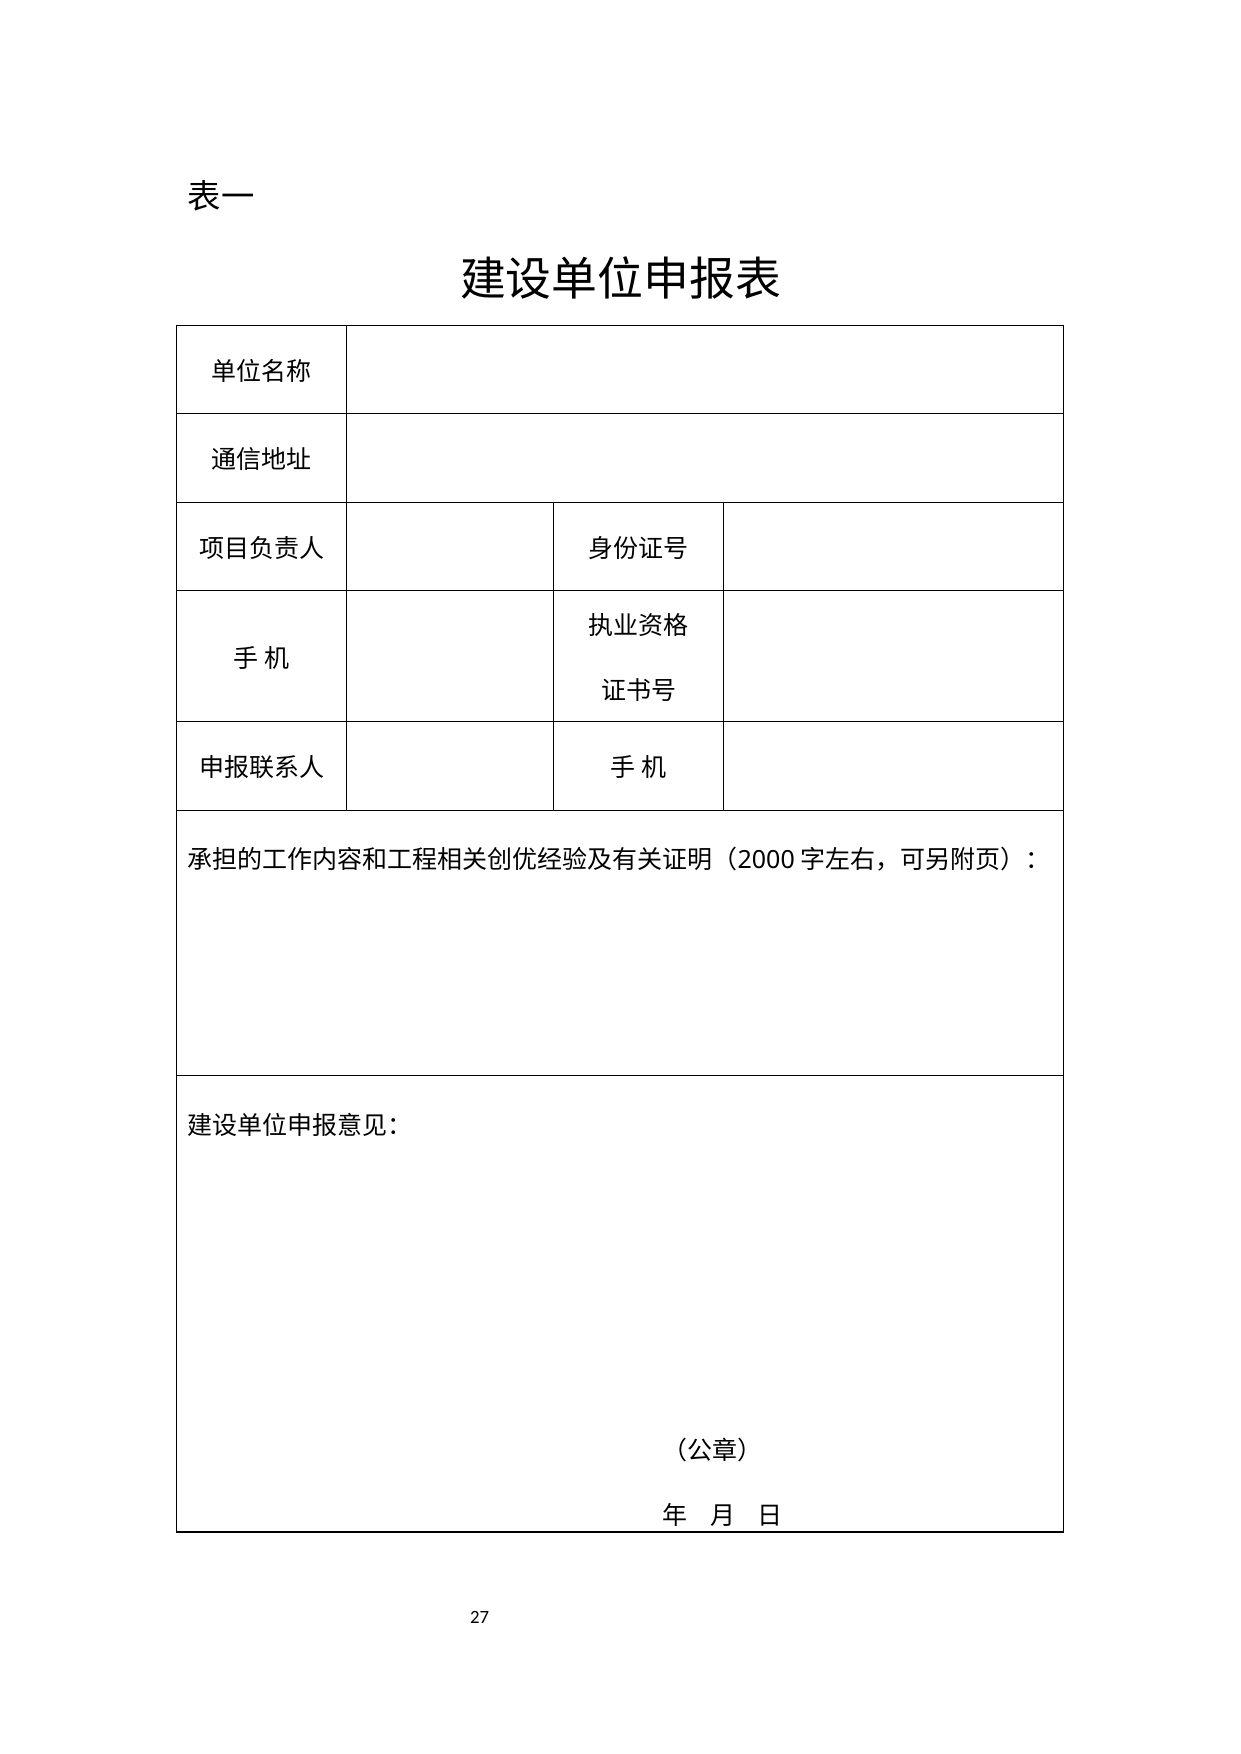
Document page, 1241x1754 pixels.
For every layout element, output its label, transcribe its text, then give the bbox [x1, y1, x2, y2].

table_cell [724, 503, 1063, 590]
table_cell 承担的工作内容和工程相关创优经验及有关证明（2000字左右，可另附页）： [177, 811, 1063, 1075]
table_cell [724, 722, 1063, 810]
table_cell 项目负责人 [177, 503, 346, 590]
table_cell 手 机 [554, 722, 723, 810]
text 表一 [187, 162, 1053, 227]
table_cell 身份证号 [554, 503, 723, 590]
table_cell [347, 591, 553, 721]
table_cell 执业资格 证书号 [554, 591, 723, 721]
table_cell [347, 503, 553, 590]
text 建设单位申报表 [187, 227, 1053, 324]
table_cell 通信地址 [177, 414, 346, 502]
table_cell [347, 722, 553, 810]
table_header 单位名称 [177, 326, 346, 413]
table_cell [347, 414, 1063, 502]
table_cell [724, 591, 1063, 721]
table_header [347, 326, 1063, 413]
table_cell 手 机 [177, 591, 346, 721]
table_cell 申报联系人 [177, 722, 346, 810]
table_cell 建设单位申报意见： （公章） 年 月 日 [177, 1076, 1063, 1531]
